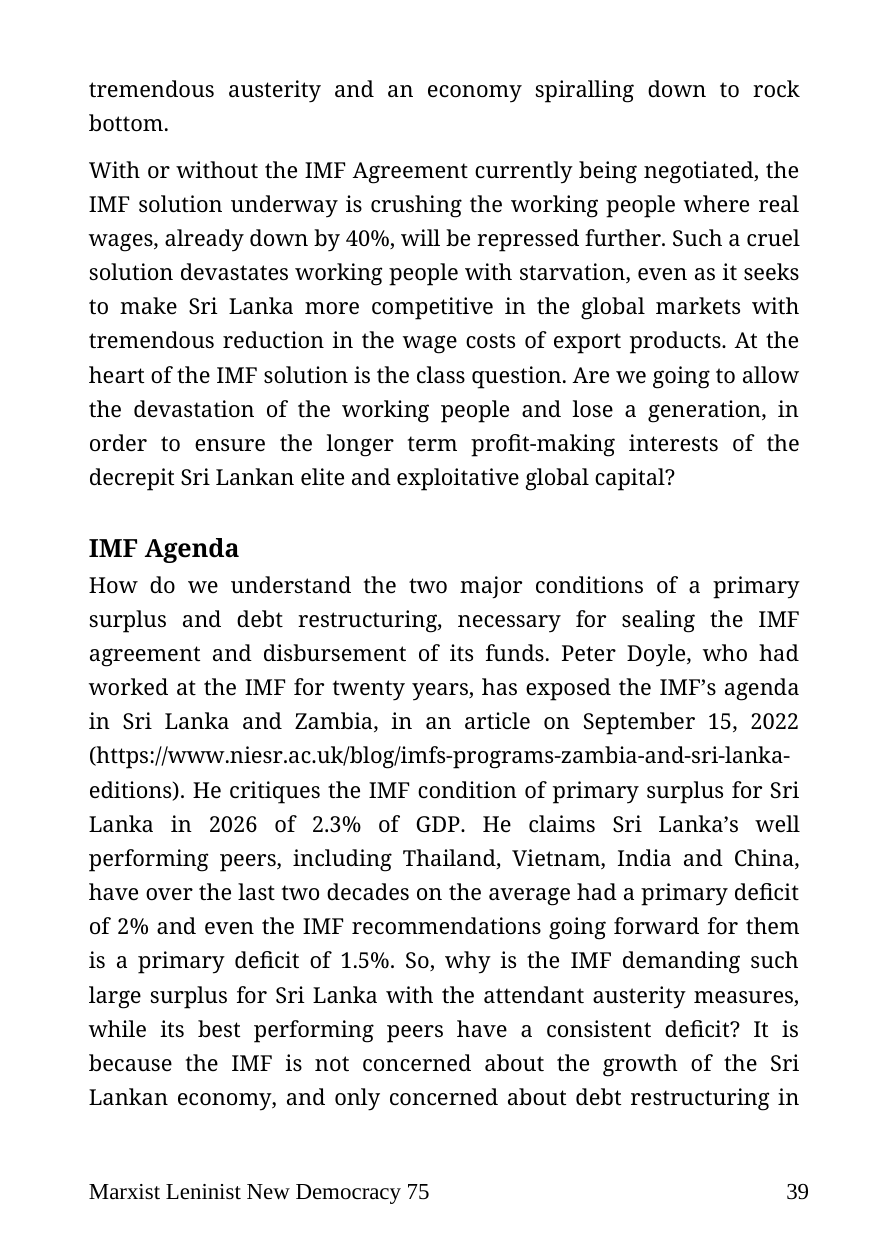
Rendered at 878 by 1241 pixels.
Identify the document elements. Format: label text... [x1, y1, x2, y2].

text IMF Agenda [89, 531, 800, 564]
text With or without the IMF Agreement currently being negotiated, the IMF solution underway is crushing the working people where real wages, already down by 40%, will be repressed further. Such a cruel solution devastates working people with starvation, even as it seeks to make Sri Lanka more competitive in the global markets with tremendous reduction in the wage costs of export products. At the heart of the IMF solution is the class question. Are we going to allow the devastation of the working people and lose a generation, in order to ensure the longer term profit-making interests of the decrepit Sri Lankan elite and exploitative global capital? [89, 155, 800, 492]
